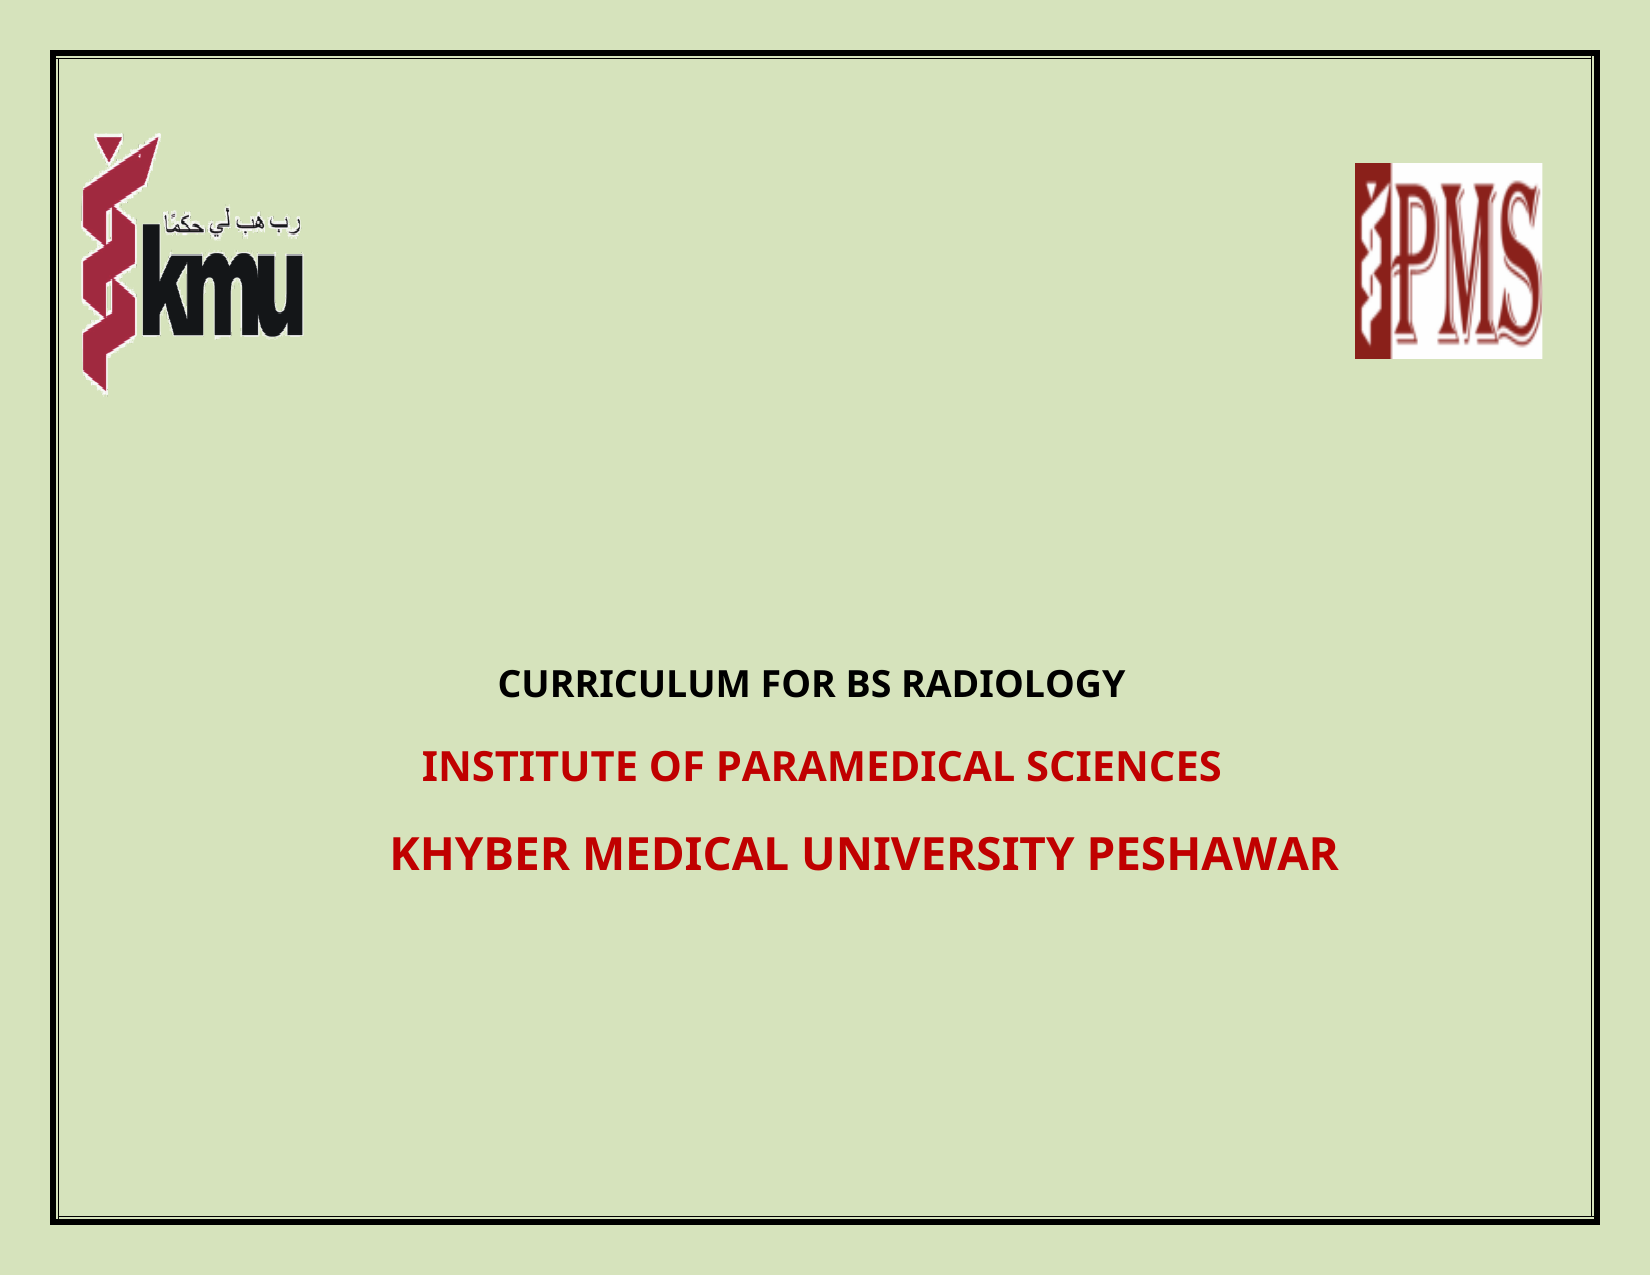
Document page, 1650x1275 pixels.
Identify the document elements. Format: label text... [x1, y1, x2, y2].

text KHYBER MEDICAL UNIVERSITY PESHAWAR [75, 822, 1545, 884]
picture [1355, 163, 1543, 359]
picture [78, 131, 307, 397]
text CURRICULUM FOR BS RADIOLOGY [75, 657, 1545, 708]
text INSTITUTE OF PARAMEDICAL SCIENCES [75, 736, 1545, 793]
